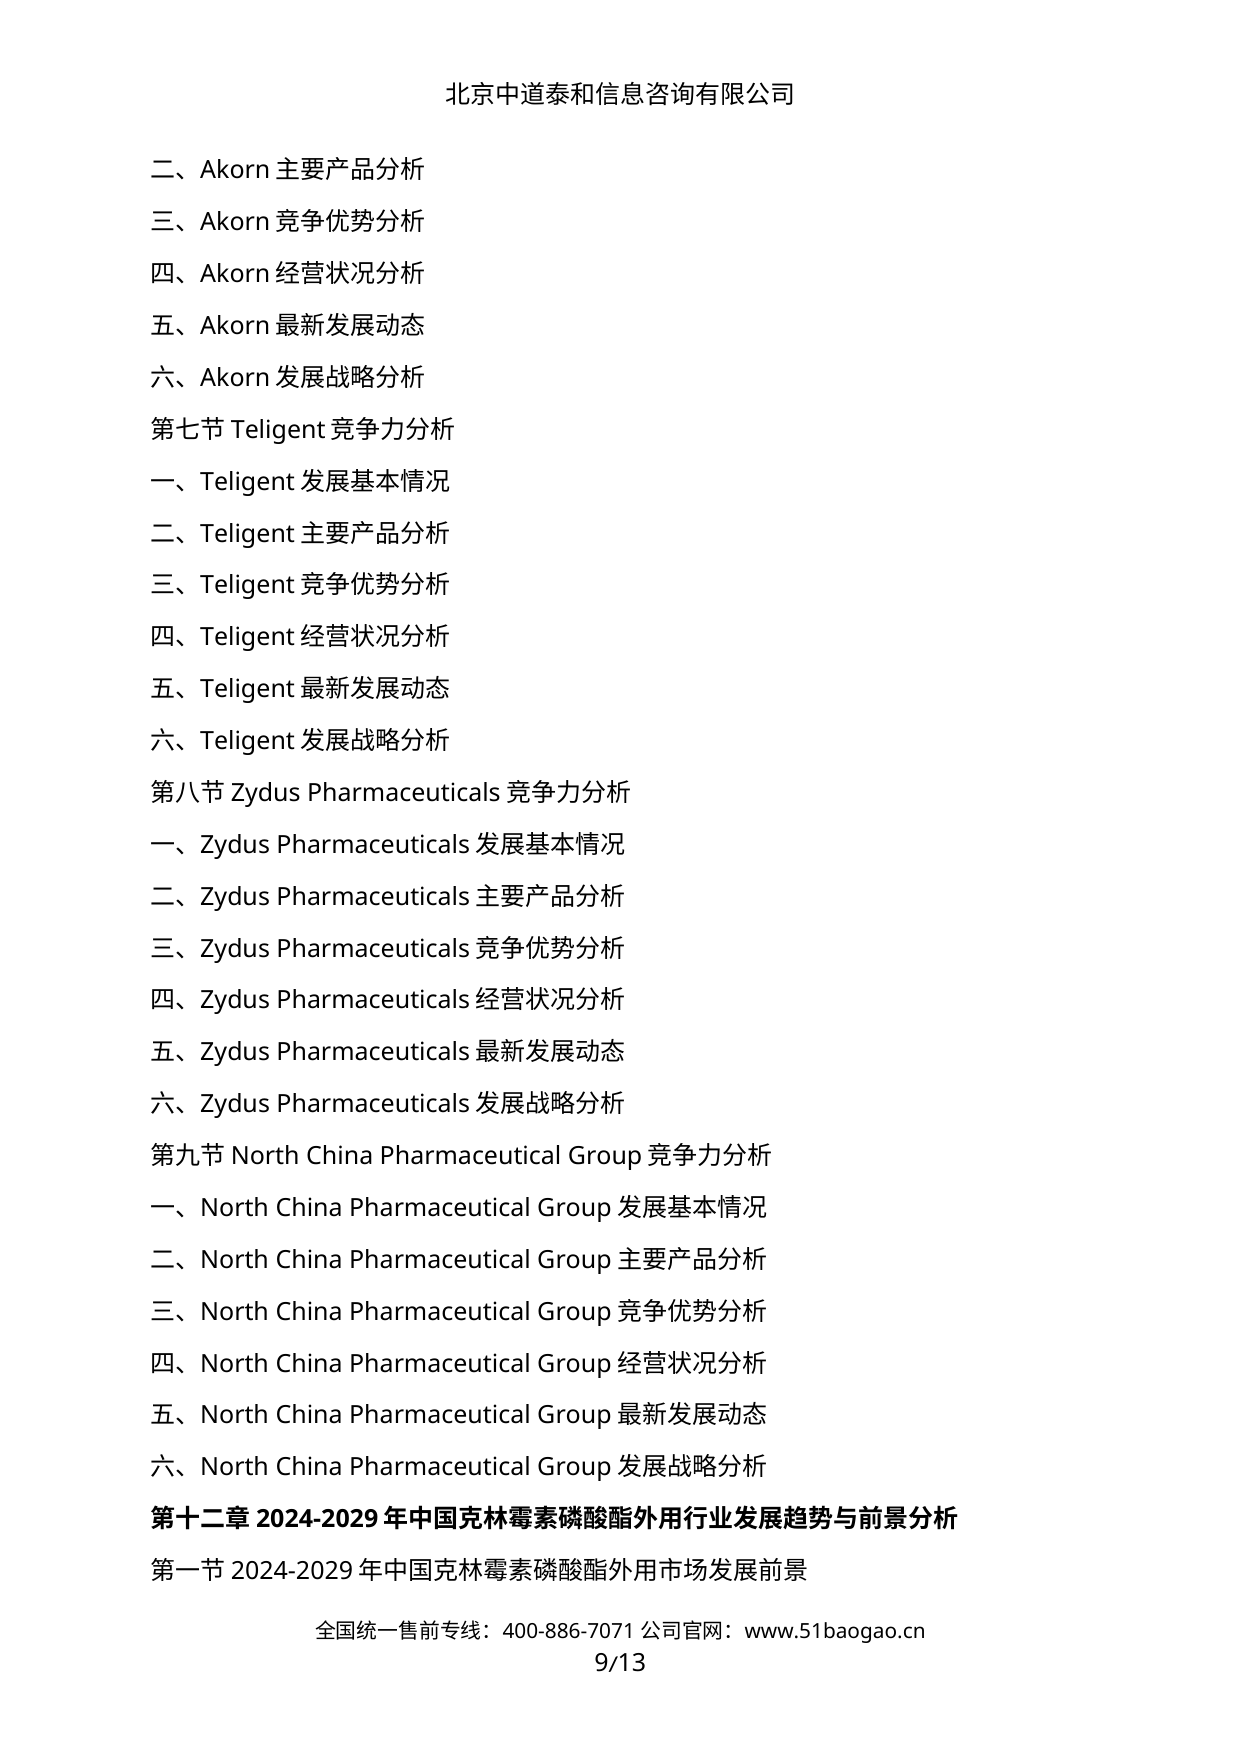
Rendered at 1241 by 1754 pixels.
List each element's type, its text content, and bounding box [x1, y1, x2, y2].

text 第八节 Zydus Pharmaceuticals竞争力分析 [150, 772, 1090, 809]
text 第一节 2024-2029年中国克林霉素磷酸酯外用市场发展前景 [150, 1551, 1090, 1587]
text 一、North China Pharmaceutical Group发展基本情况 [150, 1187, 1090, 1224]
text 四、Zydus Pharmaceuticals经营状况分析 [150, 980, 1090, 1016]
text 四、Akorn经营状况分析 [150, 254, 1090, 290]
text 一、Zydus Pharmaceuticals发展基本情况 [150, 824, 1090, 861]
text 三、Akorn竞争优势分析 [150, 202, 1090, 238]
text 五、Akorn最新发展动态 [150, 306, 1090, 342]
text 第七节 Teligent竞争力分析 [150, 409, 1090, 446]
text 一、Teligent发展基本情况 [150, 461, 1090, 497]
text 二、Teligent主要产品分析 [150, 513, 1090, 549]
text 二、Zydus Pharmaceuticals主要产品分析 [150, 876, 1090, 912]
text 二、Akorn主要产品分析 [150, 150, 1090, 186]
text 第九节 North China Pharmaceutical Group竞争力分析 [150, 1136, 1090, 1172]
text 三、North China Pharmaceutical Group竞争优势分析 [150, 1291, 1090, 1327]
text 六、Akorn发展战略分析 [150, 357, 1090, 394]
text 二、North China Pharmaceutical Group主要产品分析 [150, 1239, 1090, 1276]
text 第十二章 2024-2029年中国克林霉素磷酸酯外用行业发展趋势与前景分析 [150, 1499, 1090, 1535]
text 三、Teligent竞争优势分析 [150, 565, 1090, 601]
text 六、Zydus Pharmaceuticals发展战略分析 [150, 1084, 1090, 1120]
text 五、Zydus Pharmaceuticals最新发展动态 [150, 1032, 1090, 1068]
text 五、Teligent最新发展动态 [150, 669, 1090, 705]
text 三、Zydus Pharmaceuticals竞争优势分析 [150, 928, 1090, 964]
text 五、North China Pharmaceutical Group最新发展动态 [150, 1395, 1090, 1431]
text 四、North China Pharmaceutical Group经营状况分析 [150, 1343, 1090, 1379]
text 六、Teligent发展战略分析 [150, 721, 1090, 757]
text 四、Teligent经营状况分析 [150, 617, 1090, 653]
text 六、North China Pharmaceutical Group发展战略分析 [150, 1447, 1090, 1483]
